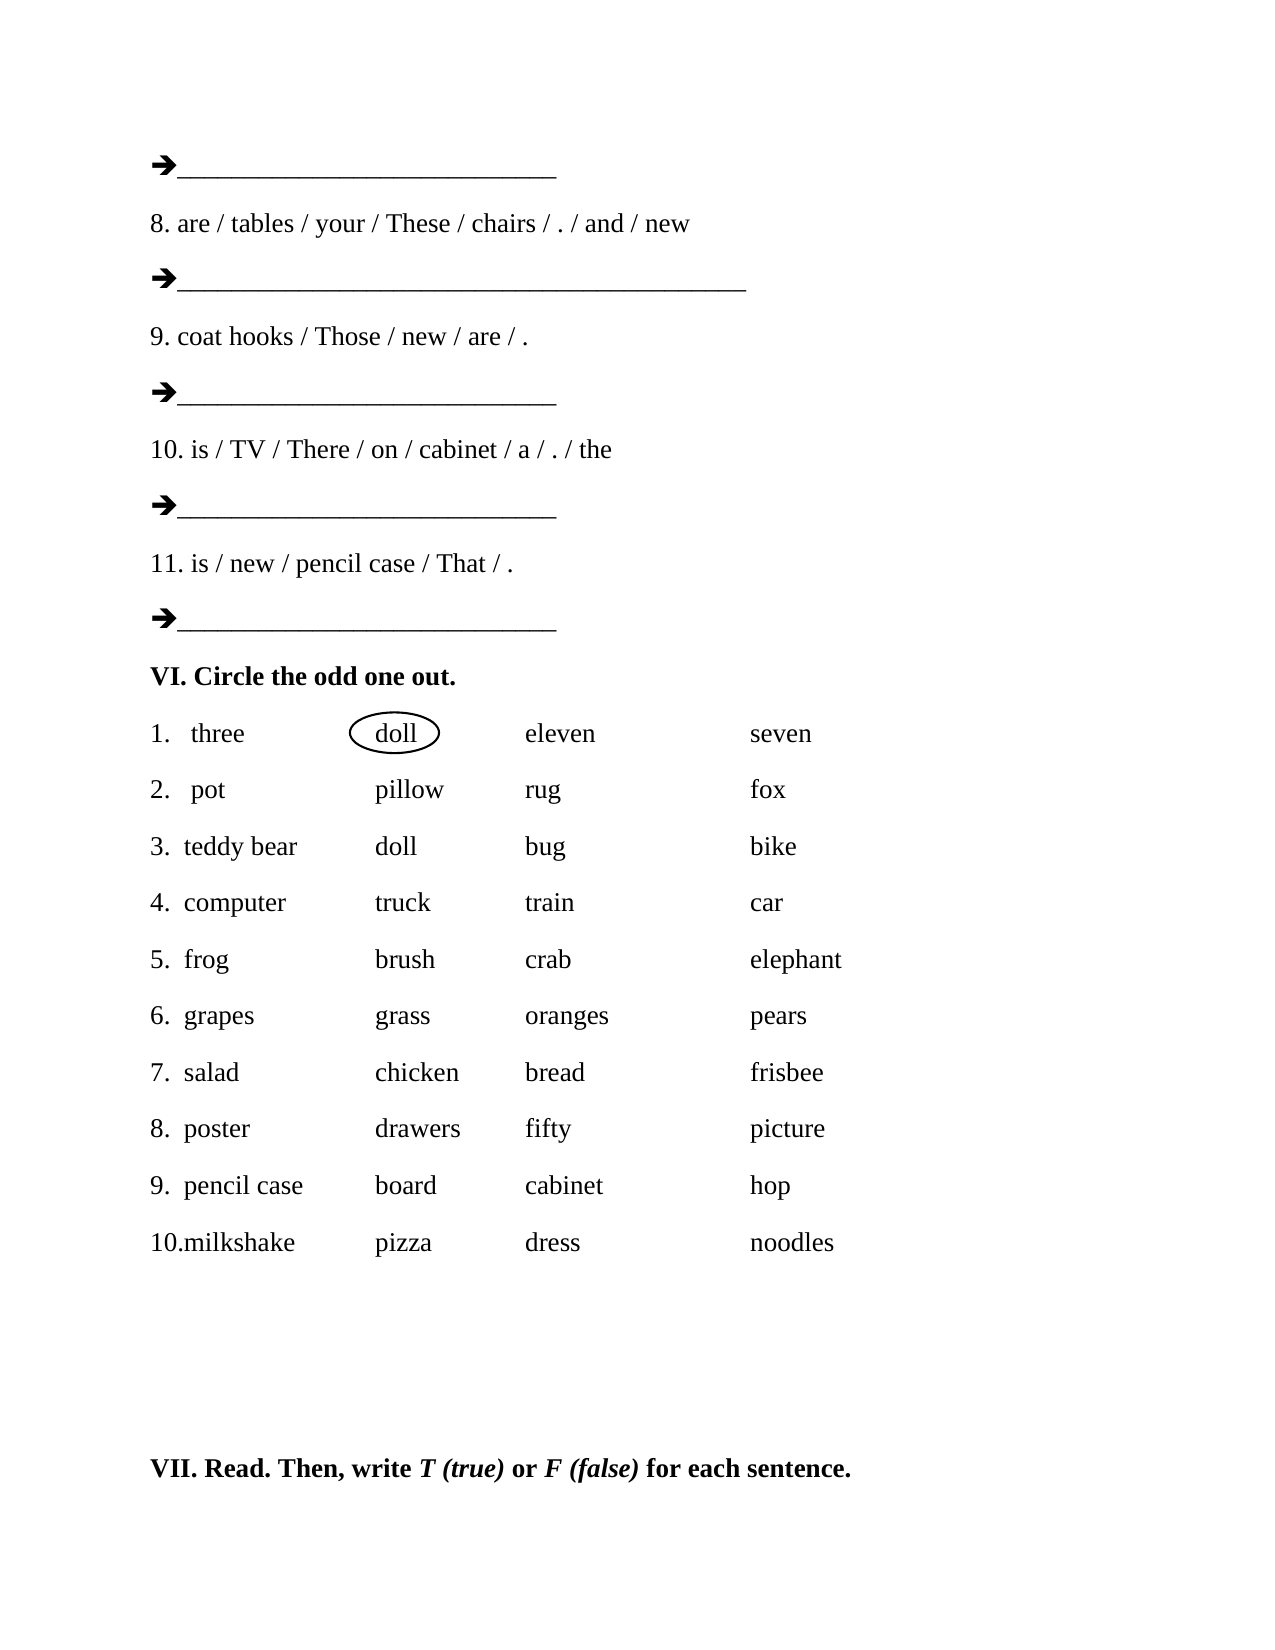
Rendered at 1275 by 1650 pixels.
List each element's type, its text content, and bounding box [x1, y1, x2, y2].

text 8. are / tables / your / These / chairs / . / and / new [150, 207, 1125, 238]
text 10. is / TV / There / on / cabinet / a / . / the [150, 433, 1125, 464]
text 8. poster drawers fifty picture [150, 1113, 1125, 1144]
text 9. coat hooks / Those / new / are / . [150, 320, 1125, 351]
text ____________________________ [150, 603, 1125, 634]
text ____________________________ [150, 377, 1125, 408]
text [150, 263, 1125, 294]
text ____________________________ [150, 490, 1125, 521]
text 1. three doll eleven seven [150, 717, 361, 748]
text 9. pencil case board cabinet hop [150, 1169, 1125, 1200]
text 1. three doll eleven seven [352, 717, 437, 748]
text VI. Circle the odd one out. [150, 660, 1125, 691]
text 4. computer truck train car [150, 886, 1125, 917]
text ____________________________ [150, 150, 1125, 181]
text VII. Read. Then, write T (true) or F (false) for each sentence. [150, 1452, 1125, 1483]
text 2. pot pillow rug fox [150, 773, 1125, 804]
text 11. is / new / pencil case / That / . [150, 547, 1125, 578]
text 3. teddy bear doll bug bike [150, 830, 1125, 861]
text 6. grapes grass oranges pears [150, 999, 1125, 1031]
text 1. three doll eleven seven [428, 717, 1125, 748]
text 5. frog brush crab elephant [150, 943, 1125, 974]
text 7. salad chicken bread frisbee [150, 1056, 1125, 1087]
text 10.milkshake pizza dress noodles [150, 1226, 1125, 1257]
